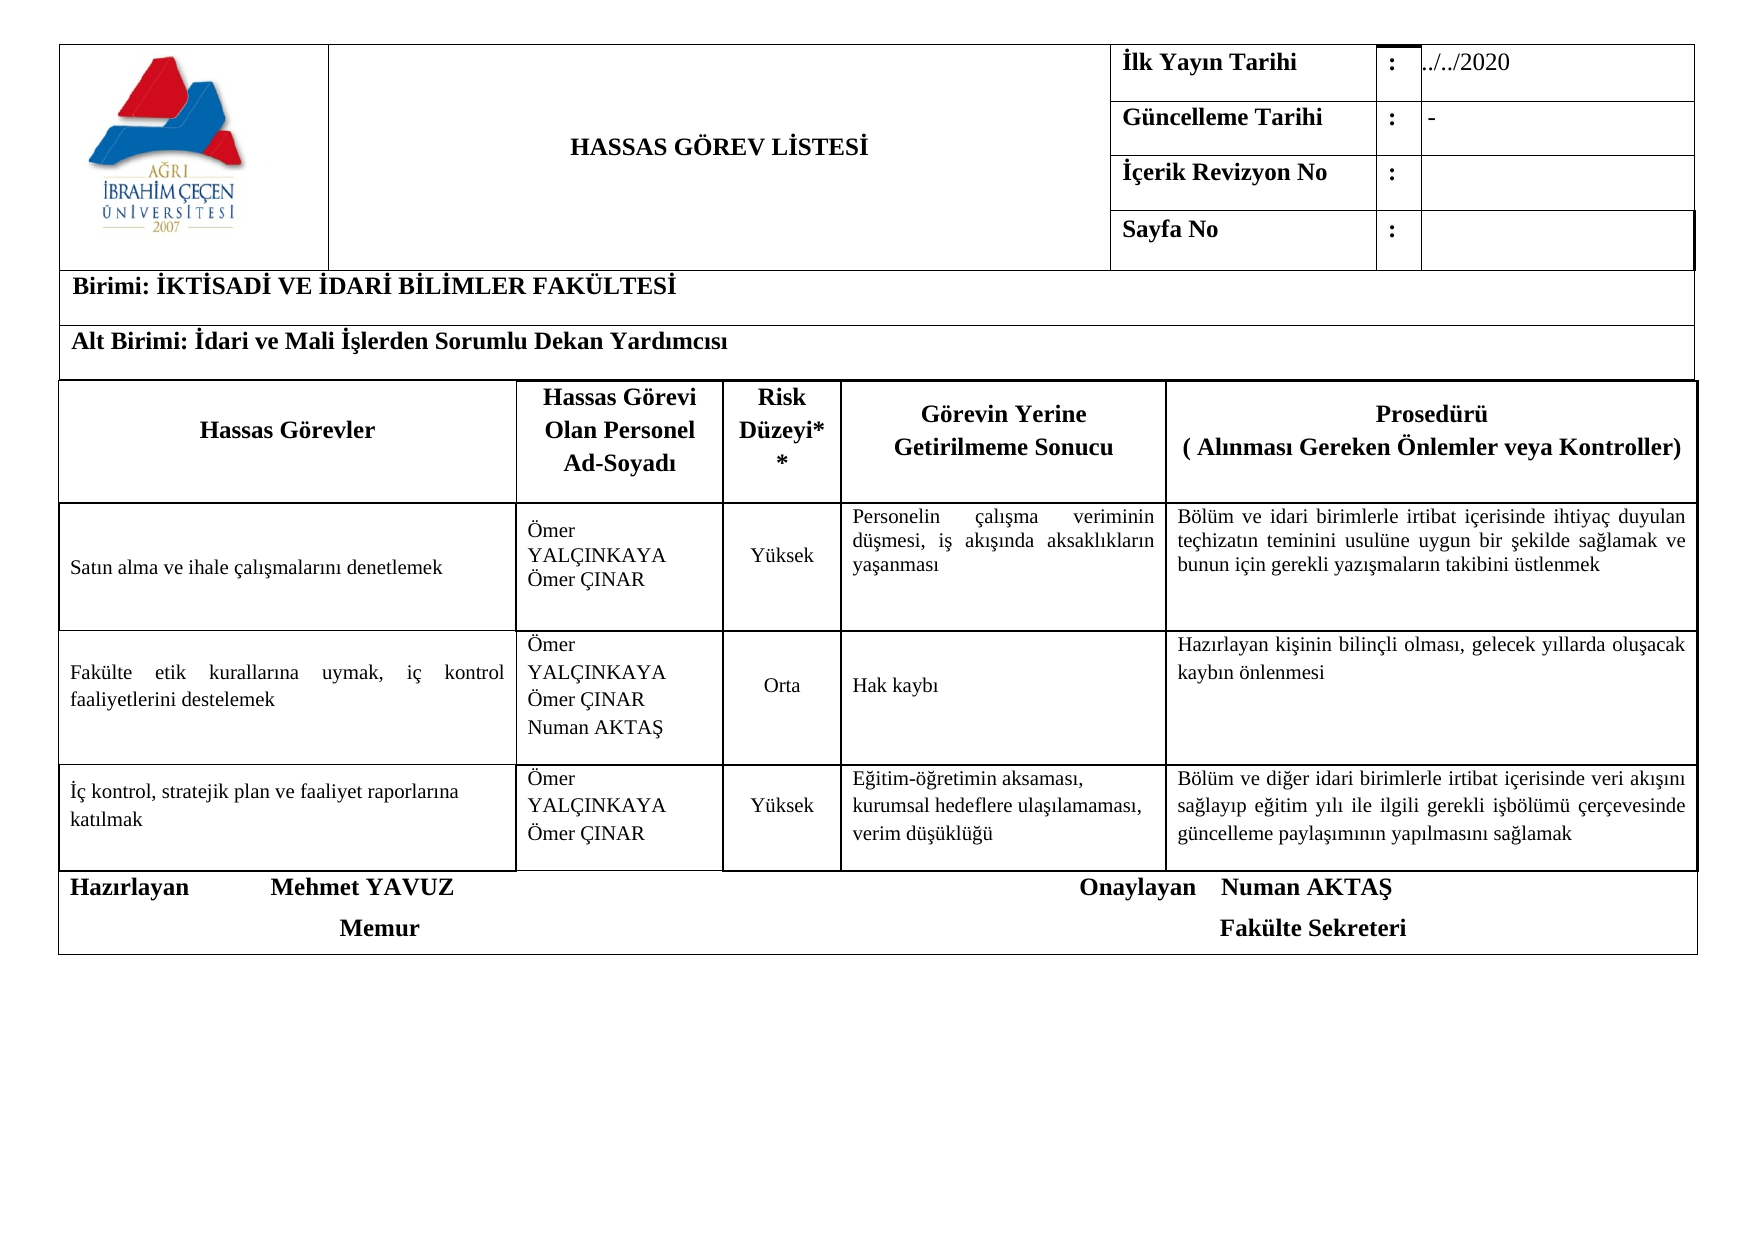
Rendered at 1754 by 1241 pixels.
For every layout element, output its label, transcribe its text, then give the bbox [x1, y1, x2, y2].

table_cell İç kontrol, stratejik plan ve faaliyet raporlarına katılmak [60, 765, 515, 869]
table_cell Ömer YALÇINKAYA Ömer ÇINAR [517, 766, 722, 869]
table_header Görevin Yerine Getirilmeme Sonucu [842, 382, 1165, 502]
table_cell Güncelleme Tarihi [1111, 102, 1376, 155]
table_header HASSAS GÖREV LİSTESİ [329, 45, 1110, 270]
table_header ../../2020 [1422, 45, 1694, 101]
table_cell Satın alma ve ihale çalışmalarını denetlemek [60, 504, 515, 630]
table_cell Ömer YALÇINKAYA Ömer ÇINAR Numan AKTAŞ [517, 632, 722, 763]
table_header [60, 45, 328, 270]
table_cell Hak kaybı [842, 632, 1165, 763]
table_cell İçerik Revizyon No [1111, 156, 1376, 210]
table_header Hassas Görevler [59, 381, 516, 502]
table_cell Alt Birimi: İdari ve Mali İşlerden Sorumlu Dekan Yardımcısı [60, 326, 1694, 379]
table_cell [1422, 211, 1693, 270]
table_header Risk Düzeyi** [724, 382, 840, 502]
table_cell Personelin çalışma veriminin düşmesi, iş akışında aksaklıkların yaşanması [842, 504, 1165, 630]
table_header Prosedürü ( Alınması Gereken Önlemler veya Kontroller) [1167, 382, 1696, 502]
table_cell Ömer YALÇINKAYA Ömer ÇINAR [517, 504, 722, 630]
table_cell : [1377, 211, 1421, 270]
table_cell Hazırlayan kişinin bilinçli olması, gelecek yıllarda oluşacak kaybın önlenmesi [1167, 632, 1696, 763]
table_header : [1377, 48, 1421, 101]
table_header İlk Yayın Tarihi [1111, 45, 1376, 101]
table_cell Orta [724, 632, 840, 763]
table_cell Eğitim-öğretimin aksaması, kurumsal hedeflere ulaşılamaması, verim düşüklüğü [842, 766, 1165, 869]
table_cell : [1377, 102, 1421, 155]
table_cell Bölüm ve idari birimlerle irtibat içerisinde ihtiyaç duyulan teçhizatın teminini usulüne uygun bir şekilde sağlamak ve bunun için gerekli yazışmaların takibini üstlenmek [1167, 504, 1696, 630]
table_cell Yüksek [724, 766, 840, 869]
table_cell Yüksek [724, 504, 840, 630]
table_cell [1422, 156, 1694, 210]
picture [83, 47, 281, 246]
table_cell Bölüm ve diğer idari birimlerle irtibat içerisinde veri akışını sağlayıp eğitim yılı ile ilgili gerekli işbölümü çerçevesinde güncelleme paylaşımının yapılmasını sağlamak [1167, 766, 1696, 869]
table_header Hassas Görevi Olan Personel Ad-Soyadı [517, 382, 722, 502]
table_cell Birimi: İKTİSADİ VE İDARİ BİLİMLER FAKÜLTESİ [60, 271, 1694, 325]
table_cell Fakülte etik kurallarına uymak, iç kontrol faaliyetlerini destelemek [59, 631, 516, 763]
table_cell Hazırlayan Mehmet YAVUZ Onaylayan Numan AKTAŞ Memur Fakülte Sekreteri [59, 871, 1697, 954]
table_cell Sayfa No [1111, 211, 1376, 270]
table_cell : [1377, 156, 1421, 210]
table_cell - [1422, 102, 1694, 155]
